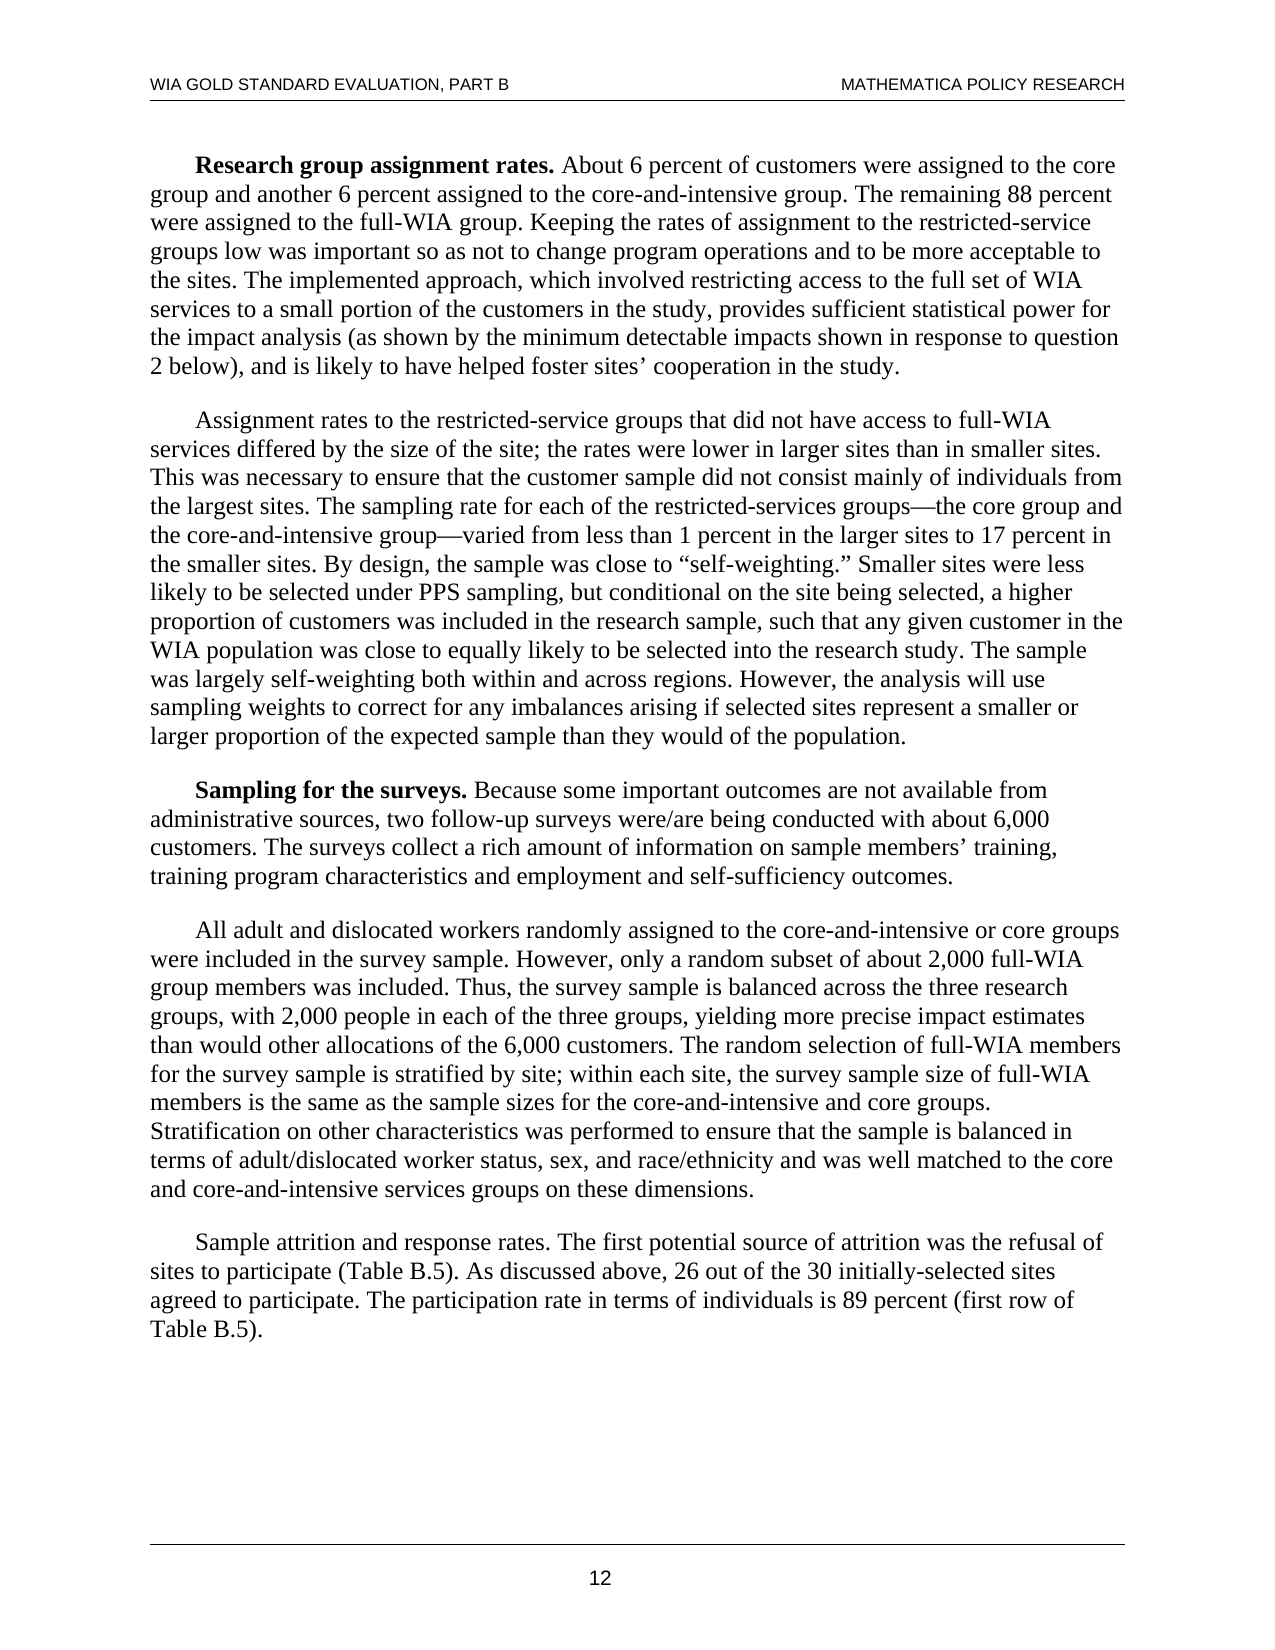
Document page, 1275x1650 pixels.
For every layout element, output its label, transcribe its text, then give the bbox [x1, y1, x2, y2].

text Assignment rates to the restricted-service groups that did not have access to full-WIA services differed by the size of the site; the rates were lower in larger sites than in smaller sites. This was necessary to ensure that the customer sample did not consist mainly of individuals from the largest sites. The sampling rate for each of the restricted-services groups—the core group and the core-and-intensive group—varied from less than 1 percent in the larger sites to 17 percent in the smaller sites. By design, the sample was close to “self-weighting.” Smaller sites were less likely to be selected under PPS sampling, but conditional on the site being selected, a higher proportion of customers was included in the research sample, such that any given customer in the WIA population was close to equally likely to be selected into the research study. The sample was largely self-weighting both within and across regions. However, the analysis will use sampling weights to correct for any imbalances arising if selected sites represent a smaller or larger proportion of the expected sample than they would of the population. [150, 405, 1125, 750]
text Research group assignment rates. About 6 percent of customers were assigned to the core group and another 6 percent assigned to the core-and-intensive group. The remaining 88 percent were assigned to the full-WIA group. Keeping the rates of assignment to the restricted-service groups low was important so as not to change program operations and to be more acceptable to the sites. The implemented approach, which involved restricting access to the full set of WIA services to a small portion of the customers in the study, provides sufficient statistical power for the impact analysis (as shown by the minimum detectable impacts shown in response to question 2 below), and is likely to have helped foster sites’ cooperation in the study. [150, 150, 1125, 380]
text Sample attrition and response rates. The first potential source of attrition was the refusal of sites to participate (Table B.5). As discussed above, 26 out of the 30 initially-selected sites agreed to participate. The participation rate in terms of individuals is 89 percent (first row of Table B.5). [150, 1227, 1125, 1342]
text All adult and dislocated workers randomly assigned to the core-and-intensive or core groups were included in the survey sample. However, only a random subset of about 2,000 full-WIA group members was included. Thus, the survey sample is balanced across the three research groups, with 2,000 people in each of the three groups, yielding more precise impact estimates than would other allocations of the 6,000 customers. The random selection of full-WIA members for the survey sample is stratified by site; within each site, the survey sample size of full-WIA members is the same as the sample sizes for the core-and-intensive and core groups. Stratification on other characteristics was performed to ensure that the sample is balanced in terms of adult/dislocated worker status, sex, and race/ethnicity and was well matched to the core and core-and-intensive services groups on these dimensions. [150, 915, 1125, 1202]
text Sampling for the surveys. Because some important outcomes are not available from administrative sources, two follow-up surveys were/are being conducted with about 6,000 customers. The surveys collect a rich amount of information on sample members’ training, training program characteristics and employment and self-sufficiency outcomes. [150, 775, 1125, 890]
